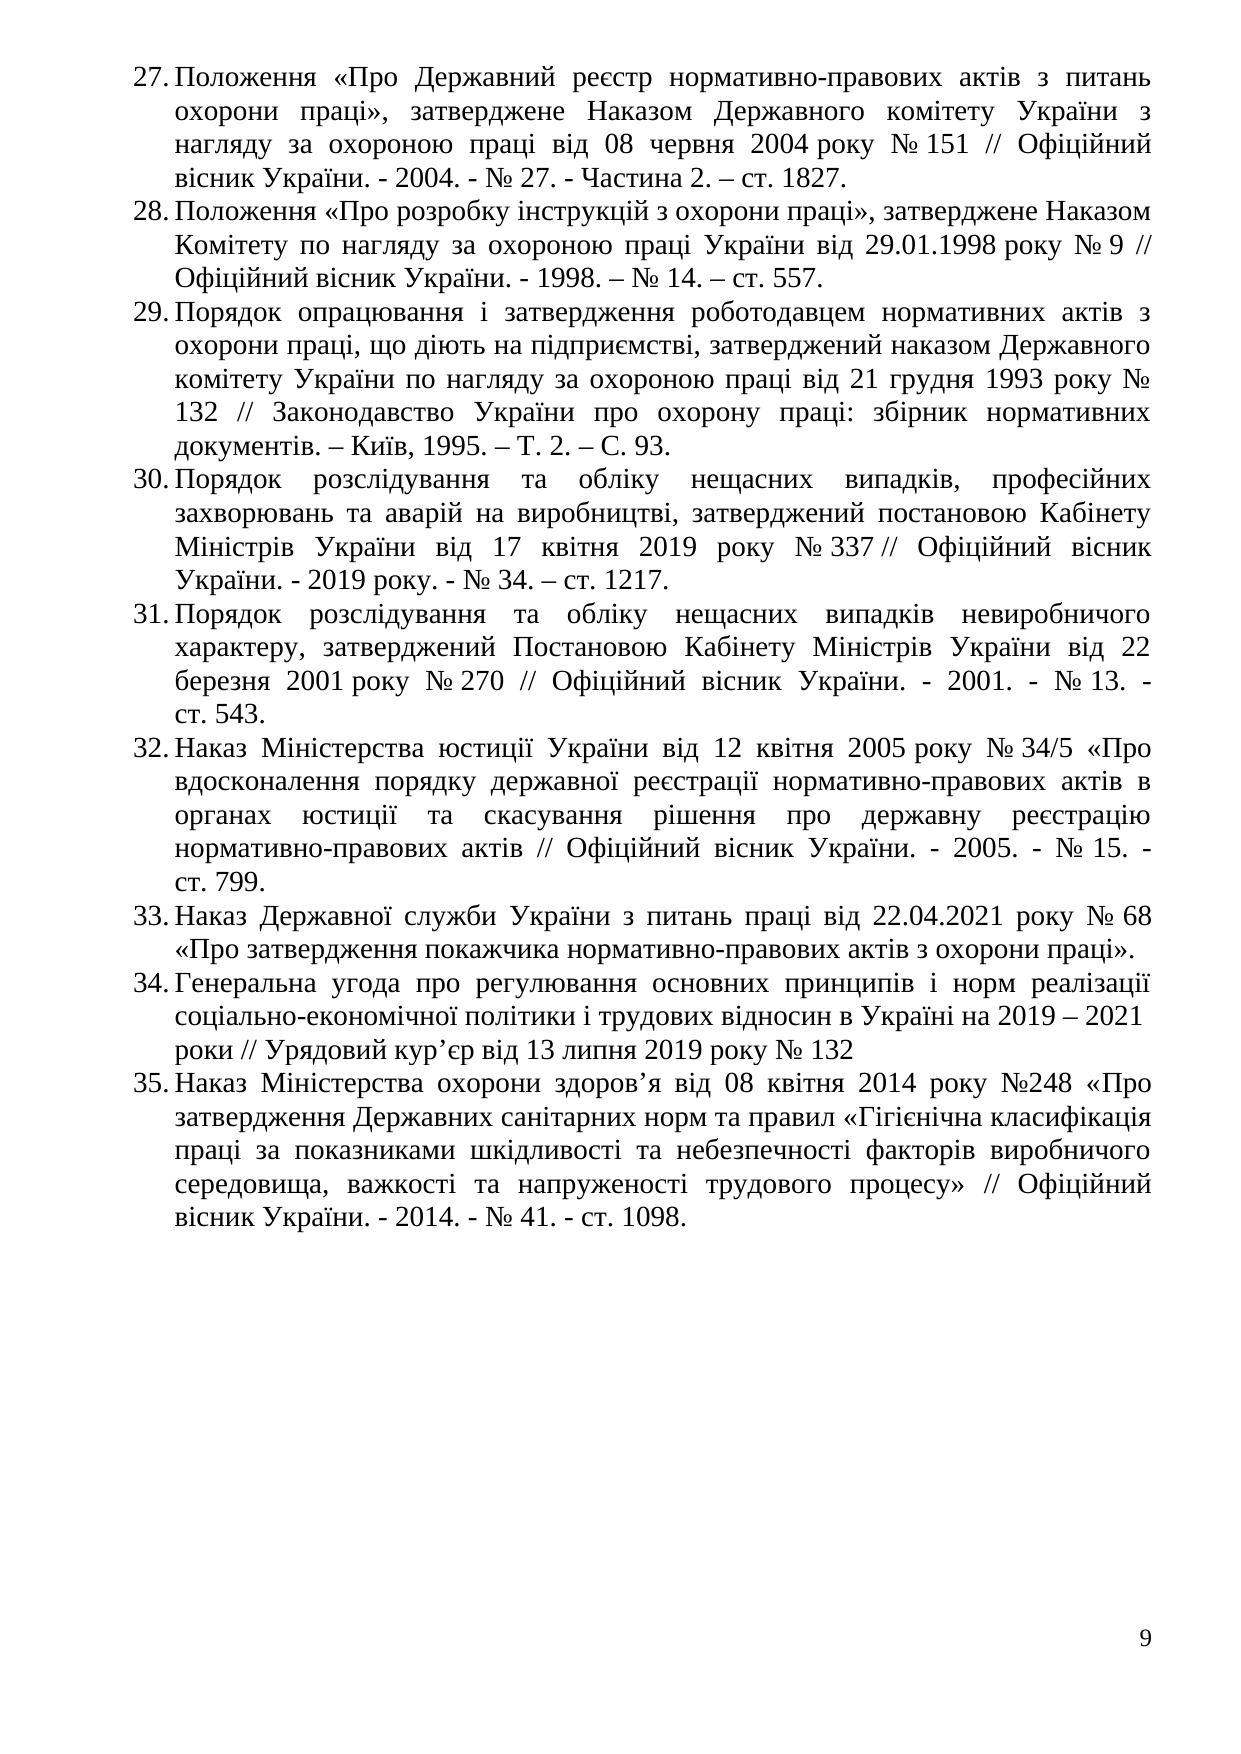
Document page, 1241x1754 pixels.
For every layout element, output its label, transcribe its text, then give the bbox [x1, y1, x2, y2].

text Наказ Міністерства юстиції України від 12 квітня 2005 року № 34/5 «Про вдосконалення порядку державної реєстрації нормативно-правових актів в органах юстиції та скасування рішення про державну реєстрацію нормативно-правових актів // Офіційний вісник України. - 2005. - № 15. - ст. 799. [133, 730, 1152, 898]
text Положення «Про розробку інструкцій з охорони праці», затверджене Наказом Комітету по нагляду за охороною праці України від 29.01.1998 року № 9 // Офіційний вісник України. - 1998. – № 14. – ст. 557. [133, 193, 1152, 294]
text Генеральна угода про регулювання основних принципів і норм реалізації соціально-економічної політики і трудових відносин в Україні на 2019 – 2021 роки // Урядовий кур’єр від 13 липня 2019 року № 132 [133, 965, 1152, 1065]
text Порядок опрацювання і затвердження роботодавцем нормативних актів з охорони праці, що діють на підприємстві, затверджений наказом Державного комітету України по нагляду за охороною праці від 21 грудня 1993 року № 132 // Законодавство України про охорону праці: збірник нормативних документів. – Київ, 1995. – Т. 2. – С. 93. [133, 294, 1152, 462]
text Положення «Про Державний реєстр нормативно-правових актів з питань охорони праці», затверджене Наказом Державного комітету України з нагляду за охороною праці від 08 червня 2004 року № 151 // Офіційний вісник України. - 2004. - № 27. - Частина 2. – ст. 1827. [133, 59, 1152, 193]
text Наказ Державної служби України з питань праці від 22.04.2021 року № 68 «Про затвердження покажчика нормативно-правових актів з охорони праці». [133, 898, 1152, 965]
text Порядок розслідування та обліку нещасних випадків, професійних захворювань та аварій на виробництві, затверджений постановою Кабінету Міністрів України від 17 квітня 2019 року № 337 // Офіційний вісник України. - 2019 року. - № 34. – ст. 1217. [133, 462, 1152, 596]
text Наказ Міністерства охорони здоров’я від 08 квітня 2014 року №248 «Про затвердження Державних санітарних норм та правил «Гігієнічна класифікація праці за показниками шкідливості та небезпечності факторів виробничого середовища, важкості та напруженості трудового процесу» // Офіційний вісник України. - 2014. - № 41. - ст. 1098. [133, 1065, 1152, 1233]
text Порядок розслідування та обліку нещасних випадків невиробничого характеру, затверджений Постановою Кабінету Міністрів України від 22 березня 2001 року № 270 // Офіційний вісник України. - 2001. - № 13. - ст. 543. [133, 596, 1152, 730]
